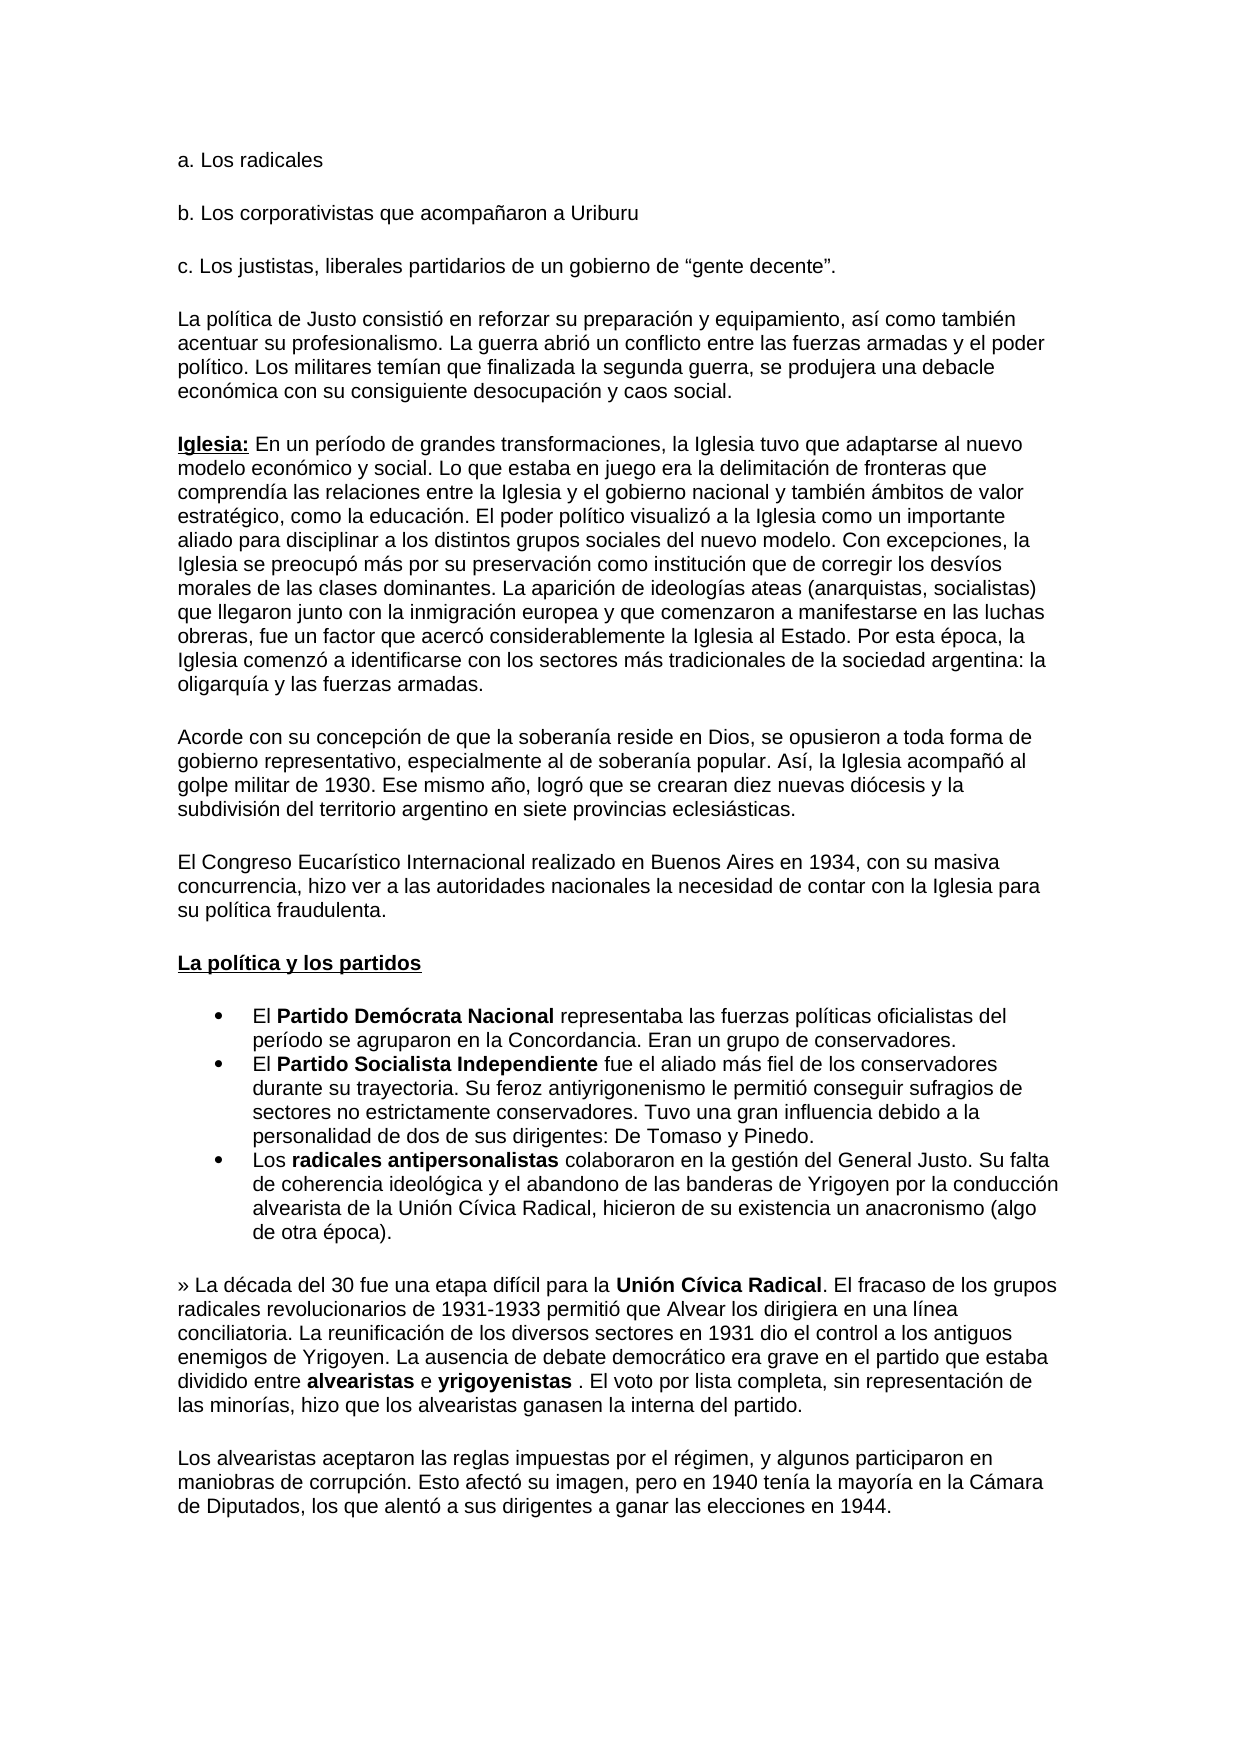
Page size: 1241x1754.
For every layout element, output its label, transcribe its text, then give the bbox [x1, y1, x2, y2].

text El Congreso Eucarístico Internacional realizado en Buenos Aires en 1934, con su masiva concurrencia, hizo ver a las autoridades nacionales la necesidad de contar con la Iglesia para su política fraudulenta. [177, 850, 1063, 922]
list Los radicales antipersonalistas colaboraron en la gestión del General Justo. Su falta de coherencia ideológica y el abandono de las banderas de Yrigoyen por la conducción alvearista de la Unión Cívica Radical, hicieron de su existencia un anacronismo (algo de otra época). [215, 1148, 1063, 1244]
text La política y los partidos [177, 951, 1063, 975]
text b. Los corporativistas que acompañaron a Uriburu [177, 201, 1063, 225]
text Los alvearistas aceptaron las reglas impuestas por el régimen, y algunos participaron en maniobras de corrupción. Esto afectó su imagen, pero en 1940 tenía la mayoría en la Cámara de Diputados, los que alentó a sus dirigentes a ganar las elecciones en 1944. [177, 1446, 1063, 1518]
text » La década del 30 fue una etapa difícil para la Unión Cívica Radical. El fracaso de los grupos radicales revolucionarios de 1931-1933 permitió que Alvear los dirigiera en una línea conciliatoria. La reunificación de los diversos sectores en 1931 dio el control a los antiguos enemigos de Yrigoyen. La ausencia de debate democrático era grave en el partido que estaba dividido entre alvearistas e yrigoyenistas . El voto por lista completa, sin representación de las minorías, hizo que los alvearistas ganasen la interna del partido. [177, 1273, 1063, 1417]
text La política de Justo consistió en reforzar su preparación y equipamiento, así como también acentuar su profesionalismo. La guerra abrió un conflicto entre las fuerzas armadas y el poder político. Los militares temían que finalizada la segunda guerra, se produjera una debacle económica con su consiguiente desocupación y caos social. [177, 307, 1063, 403]
text c. Los justistas, liberales partidarios de un gobierno de “gente decente”. [177, 254, 1063, 278]
list El Partido Socialista Independiente fue el aliado más fiel de los conservadores durante su trayectoria. Su feroz antiyrigonenismo le permitió conseguir sufragios de sectores no estrictamente conservadores. Tuvo una gran influencia debido a la personalidad de dos de sus dirigentes: De Tomaso y Pinedo. [215, 1052, 1063, 1148]
list El Partido Demócrata Nacional representaba las fuerzas políticas oficialistas del período se agruparon en la Concordancia. Eran un grupo de conservadores. [215, 1004, 1063, 1052]
text Acorde con su concepción de que la soberanía reside en Dios, se opusieron a toda forma de gobierno representativo, especialmente al de soberanía popular. Así, la Iglesia acompañó al golpe militar de 1930. Ese mismo año, logró que se crearan diez nuevas diócesis y la subdivisión del territorio argentino en siete provincias eclesiásticas. [177, 725, 1063, 821]
text a. Los radicales [177, 148, 1063, 172]
text Iglesia: En un período de grandes transformaciones, la Iglesia tuvo que adaptarse al nuevo modelo económico y social. Lo que estaba en juego era la delimitación de fronteras que comprendía las relaciones entre la Iglesia y el gobierno nacional y también ámbitos de valor estratégico, como la educación. El poder político visualizó a la Iglesia como un importante aliado para disciplinar a los distintos grupos sociales del nuevo modelo. Con excepciones, la Iglesia se preocupó más por su preservación como institución que de corregir los desvíos morales de las clases dominantes. La aparición de ideologías ateas (anarquistas, socialistas) que llegaron junto con la inmigración europea y que comenzaron a manifestarse en las luchas obreras, fue un factor que acercó considerablemente la Iglesia al Estado. Por esta época, la Iglesia comenzó a identificarse con los sectores más tradicionales de la sociedad argentina: la oligarquía y las fuerzas armadas. [177, 432, 1063, 696]
